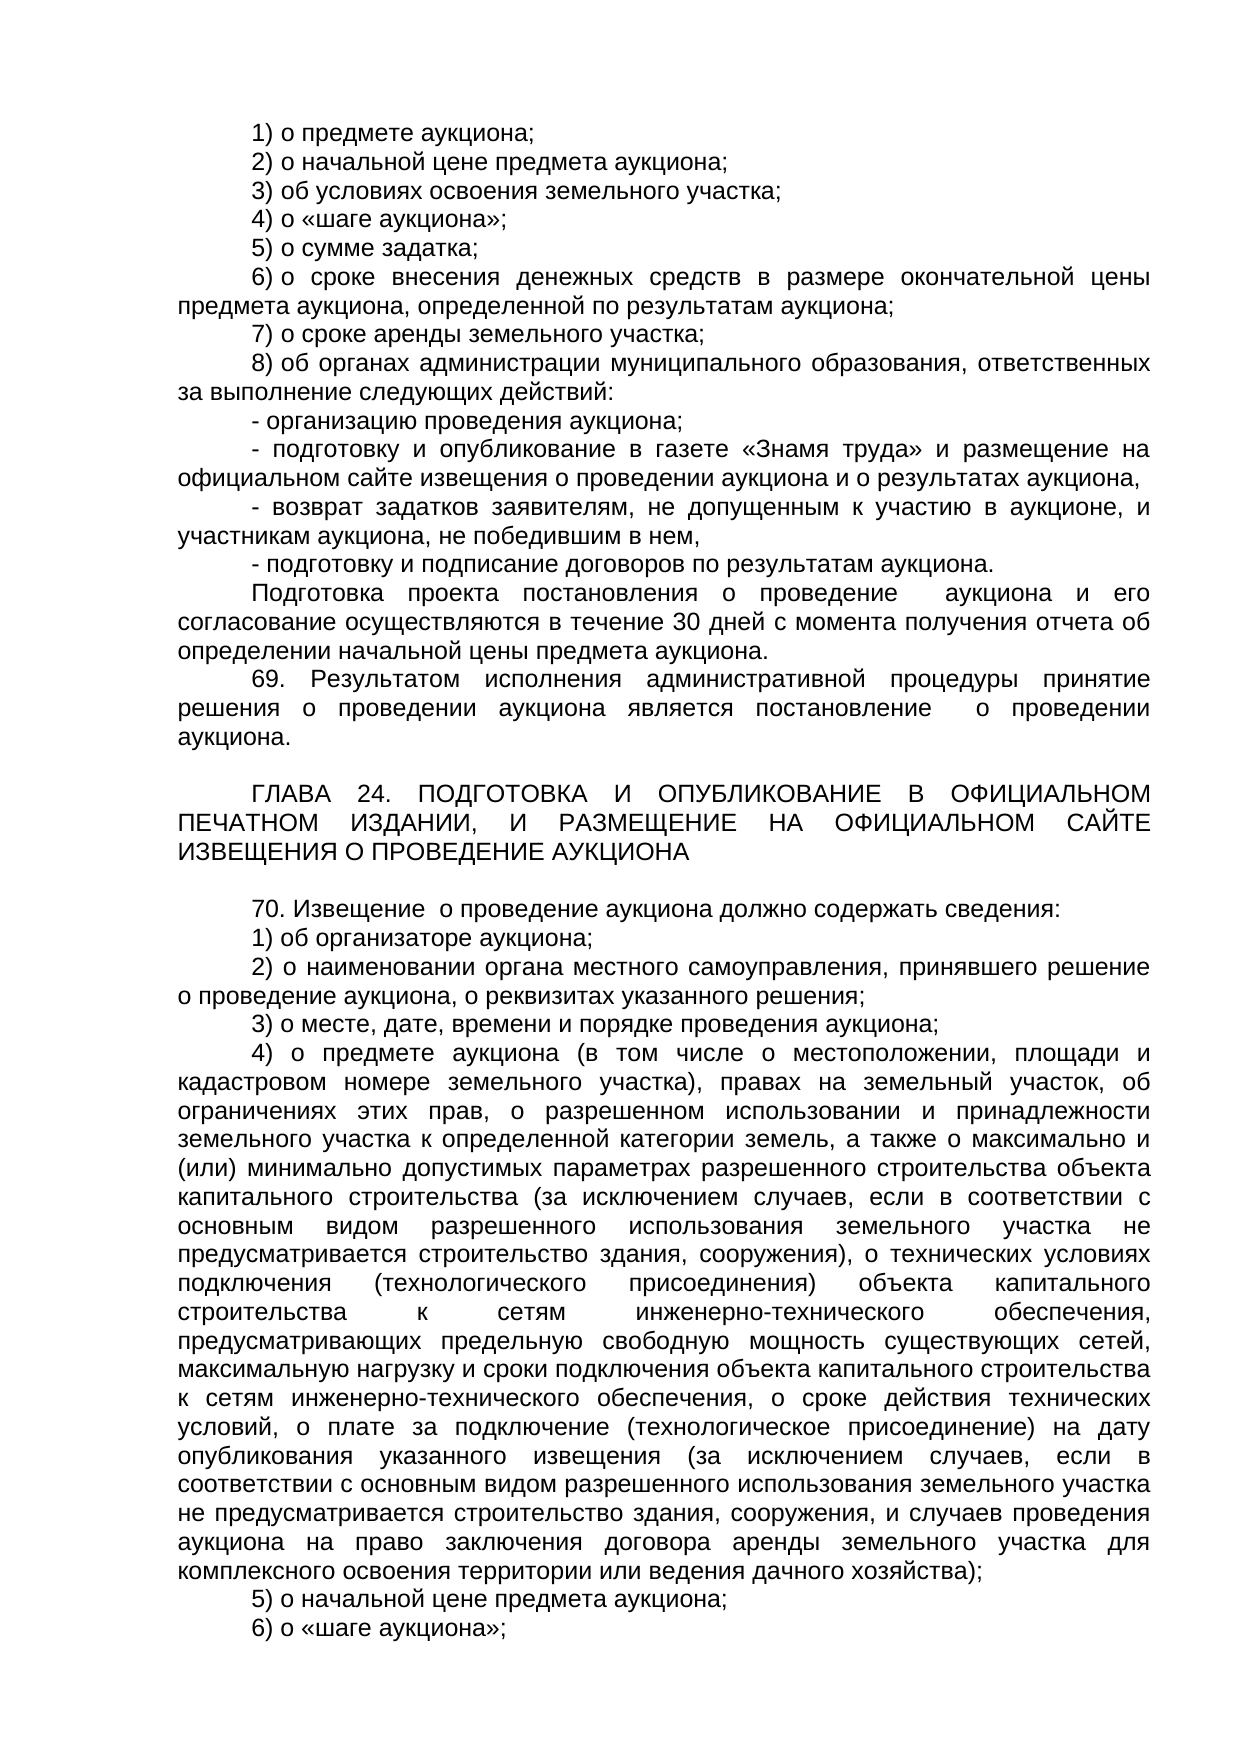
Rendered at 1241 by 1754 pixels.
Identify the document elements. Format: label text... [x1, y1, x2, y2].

list о начальной цене предмета аукциона; [177, 147, 1152, 176]
text - подготовку и опубликование в газете «Знамя труда» и размещение на официальном сайте извещения о проведении аукциона и о результатах аукциона, [177, 434, 1152, 492]
text 6) о «шаге аукциона»; [177, 1613, 1152, 1642]
text 4) о предмете аукциона (в том числе о местоположении, площади и кадастровом номере земельного участка), правах на земельный участок, об ограничениях этих прав, о разрешенном использовании и принадлежности земельного участка к определенной категории земель, а также о максимально и (или) минимально допустимых параметрах разрешенного строительства объекта капитального строительства (за исключением случаев, если в соответствии с основным видом разрешенного использования земельного участка не предусматривается строительство здания, сооружения), о технических условиях подключения (технологического присоединения) объекта капитального строительства к сетям инженерно-технического обеспечения, предусматривающих предельную свободную мощность существующих сетей, максимальную нагрузку и сроки подключения объекта капитального строительства к сетям инженерно-технического обеспечения, о сроке действия технических условий, о плате за подключение (технологическое присоединение) на дату опубликования указанного извещения (за исключением случаев, если в соответствии с основным видом разрешенного использования земельного участка не предусматривается строительство здания, сооружения, и случаев проведения аукциона на право заключения договора аренды земельного участка для комплексного освоения территории или ведения дачного хозяйства); [177, 1038, 1152, 1584]
list о «шаге аукциона»; [177, 204, 1152, 233]
text 5) о начальной цене предмета аукциона; [177, 1584, 1152, 1613]
text 3) о месте, дате, времени и порядке проведения аукциона; [177, 1009, 1152, 1038]
text 1) об организаторе аукциона; [177, 923, 1152, 952]
text - возврат задатков заявителям, не допущенным к участию в аукционе, и участникам аукциона, не победившим в нем, [177, 492, 1152, 549]
text 70. Извещение о проведение аукциона должно содержать сведения: [177, 894, 1152, 923]
text - организацию проведения аукциона; [177, 406, 1152, 434]
list о сумме задатка; [177, 233, 1152, 262]
list об условиях освоения земельного участка; [177, 176, 1152, 204]
text - подготовку и подписание договоров по результатам аукциона. [177, 549, 1152, 578]
text ГЛАВА 24. ПОДГОТОВКА И ОПУБЛИКОВАНИЕ В ОФИЦИАЛЬНОМ ПЕЧАТНОМ ИЗДАНИИ, И РАЗМЕЩЕНИЕ НА ОФИЦИАЛЬНОМ САЙТЕ ИЗВЕЩЕНИЯ О ПРОВЕДЕНИЕ АУКЦИОНА [177, 779, 1152, 866]
list об органах администрации муниципального образования, ответственных за выполнение следующих действий: [177, 348, 1152, 406]
text 69. Результатом исполнения административной процедуры принятие решения о проведении аукциона является постановление о проведении аукциона. [177, 664, 1152, 751]
list о предмете аукциона; [177, 118, 1152, 147]
list о сроке внесения денежных средств в размере окончательной цены предмета аукциона, определенной по результатам аукциона; [177, 262, 1152, 319]
list о сроке аренды земельного участка; [177, 319, 1152, 348]
text Подготовка проекта постановления о проведение аукциона и его согласование осуществляются в течение 30 дней с момента получения отчета об определении начальной цены предмета аукциона. [177, 578, 1152, 664]
text 2) о наименовании органа местного самоуправления, принявшего решение о проведение аукциона, о реквизитах указанного решения; [177, 952, 1152, 1009]
